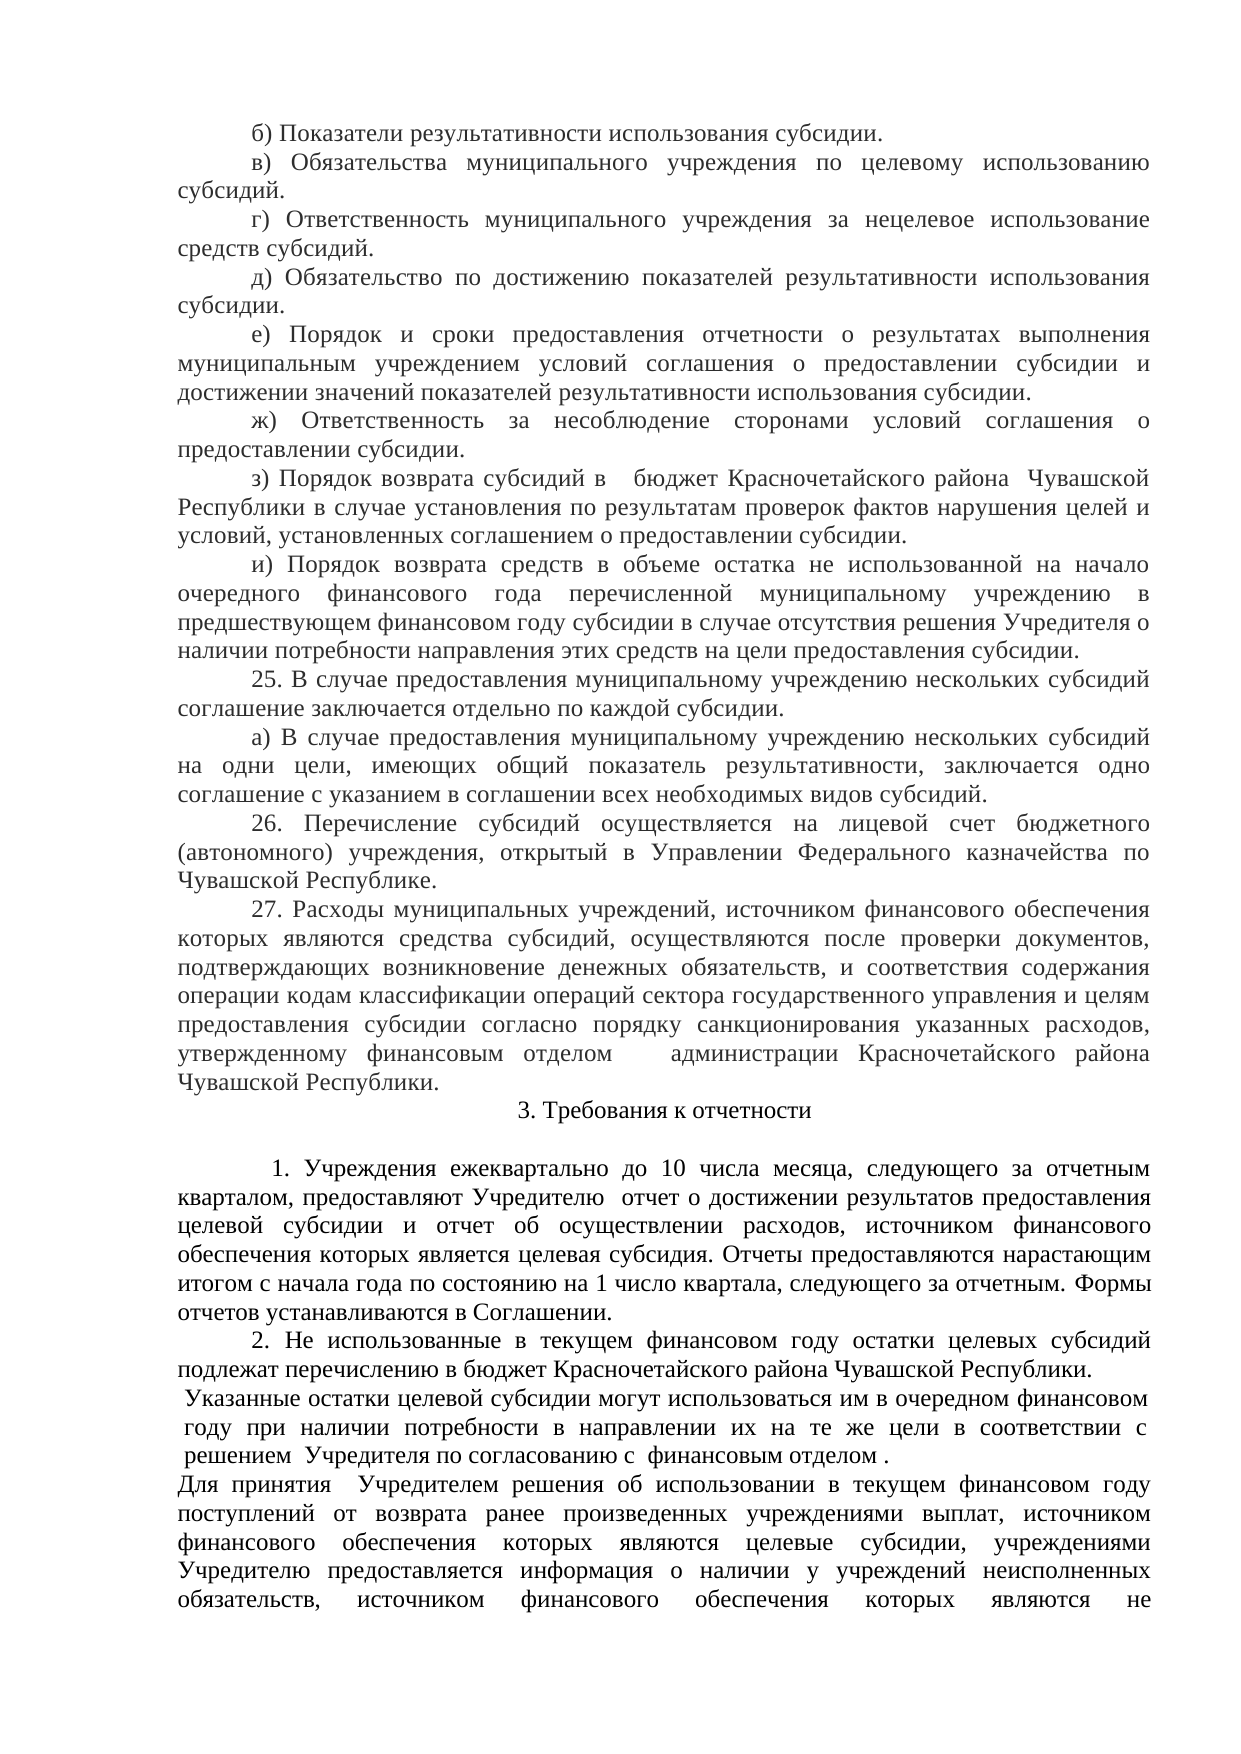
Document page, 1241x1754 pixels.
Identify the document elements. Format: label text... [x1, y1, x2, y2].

text и) Порядок возврата средств в объеме остатка не использованной на начало очередного финансового года перечисленной муниципальному учреждению в предшествующем финансовом году субсидии в случае отсутствия решения Учредителя о наличии потребности направления этих средств на цели предоставления субсидии. [177, 549, 1152, 664]
text 2. Не использованные в текущем финансовом году остатки целевых субсидий подлежат перечислению в бюджет Красночетайского района Чувашской Республики. [177, 1326, 1152, 1383]
text 27. Расходы муниципальных учреждений, источником финансового обеспечения которых являются средства субсидий, осуществляются после проверки документов, подтверждающих возникновение денежных обязательств, и соответствия содержания операции кодам классификации операций сектора государственного управления и целям предоставления субсидии согласно порядку санкционирования указанных расходов, утвержденному финансовым отделом администрации Красночетайского района Чувашской Республики. [177, 894, 1152, 1096]
text в) Обязательства муниципального учреждения по целевому использованию субсидий. [177, 147, 1152, 204]
text з) Порядок возврата субсидий в бюджет Красночетайского района Чувашской Республики в случае установления по результатам проверок фактов нарушения целей и условий, установленных соглашением о предоставлении субсидии. [177, 463, 1152, 549]
text г) Ответственность муниципального учреждения за нецелевое использование средств субсидий. [177, 204, 1152, 262]
text а) В случае предоставления муниципальному учреждению нескольких субсидий на одни цели, имеющих общий показатель результативности, заключается одно соглашение с указанием в соглашении всех необходимых видов субсидий. [177, 722, 1152, 808]
text 25. В случае предоставления муниципальному учреждению нескольких субсидий соглашение заключается отдельно по каждой субсидии. [177, 664, 1152, 722]
text Указанные остатки целевой субсидии могут использоваться им в очередном финансовом году при наличии потребности в направлении их на те же цели в соответствии с решением Учредителя по согласованию с финансовым отделом . [184, 1383, 1149, 1469]
text 3. Требования к отчетности [177, 1096, 1152, 1124]
text 26. Перечисление субсидий осуществляется на лицевой счет бюджетного (автономного) учреждения, открытый в Управлении Федерального казначейства по Чувашской Республике. [177, 808, 1152, 894]
text б) Показатели результативности использования субсидии. [177, 118, 1152, 147]
text д) Обязательство по достижению показателей результативности использования субсидии. [177, 262, 1152, 319]
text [177, 1469, 1152, 1613]
text ж) Ответственность за несоблюдение сторонами условий соглашения о предоставлении субсидии. [177, 406, 1152, 463]
text е) Порядок и сроки предоставления отчетности о результатах выполнения муниципальным учреждением условий соглашения о предоставлении субсидии и достижении значений показателей результативности использования субсидии. [177, 319, 1152, 406]
text 1. Учреждения ежеквартально до 10 числа месяца, следующего за отчетным кварталом, предоставляют Учредителю отчет о достижении результатов предоставления целевой субсидии и отчет об осуществлении расходов, источником финансового обеспечения которых является целевая субсидия. Отчеты предоставляются нарастающим итогом с начала года по состоянию на 1 число квартала, следующего за отчетным. Формы отчетов устанавливаются в Соглашении. [177, 1153, 1152, 1326]
